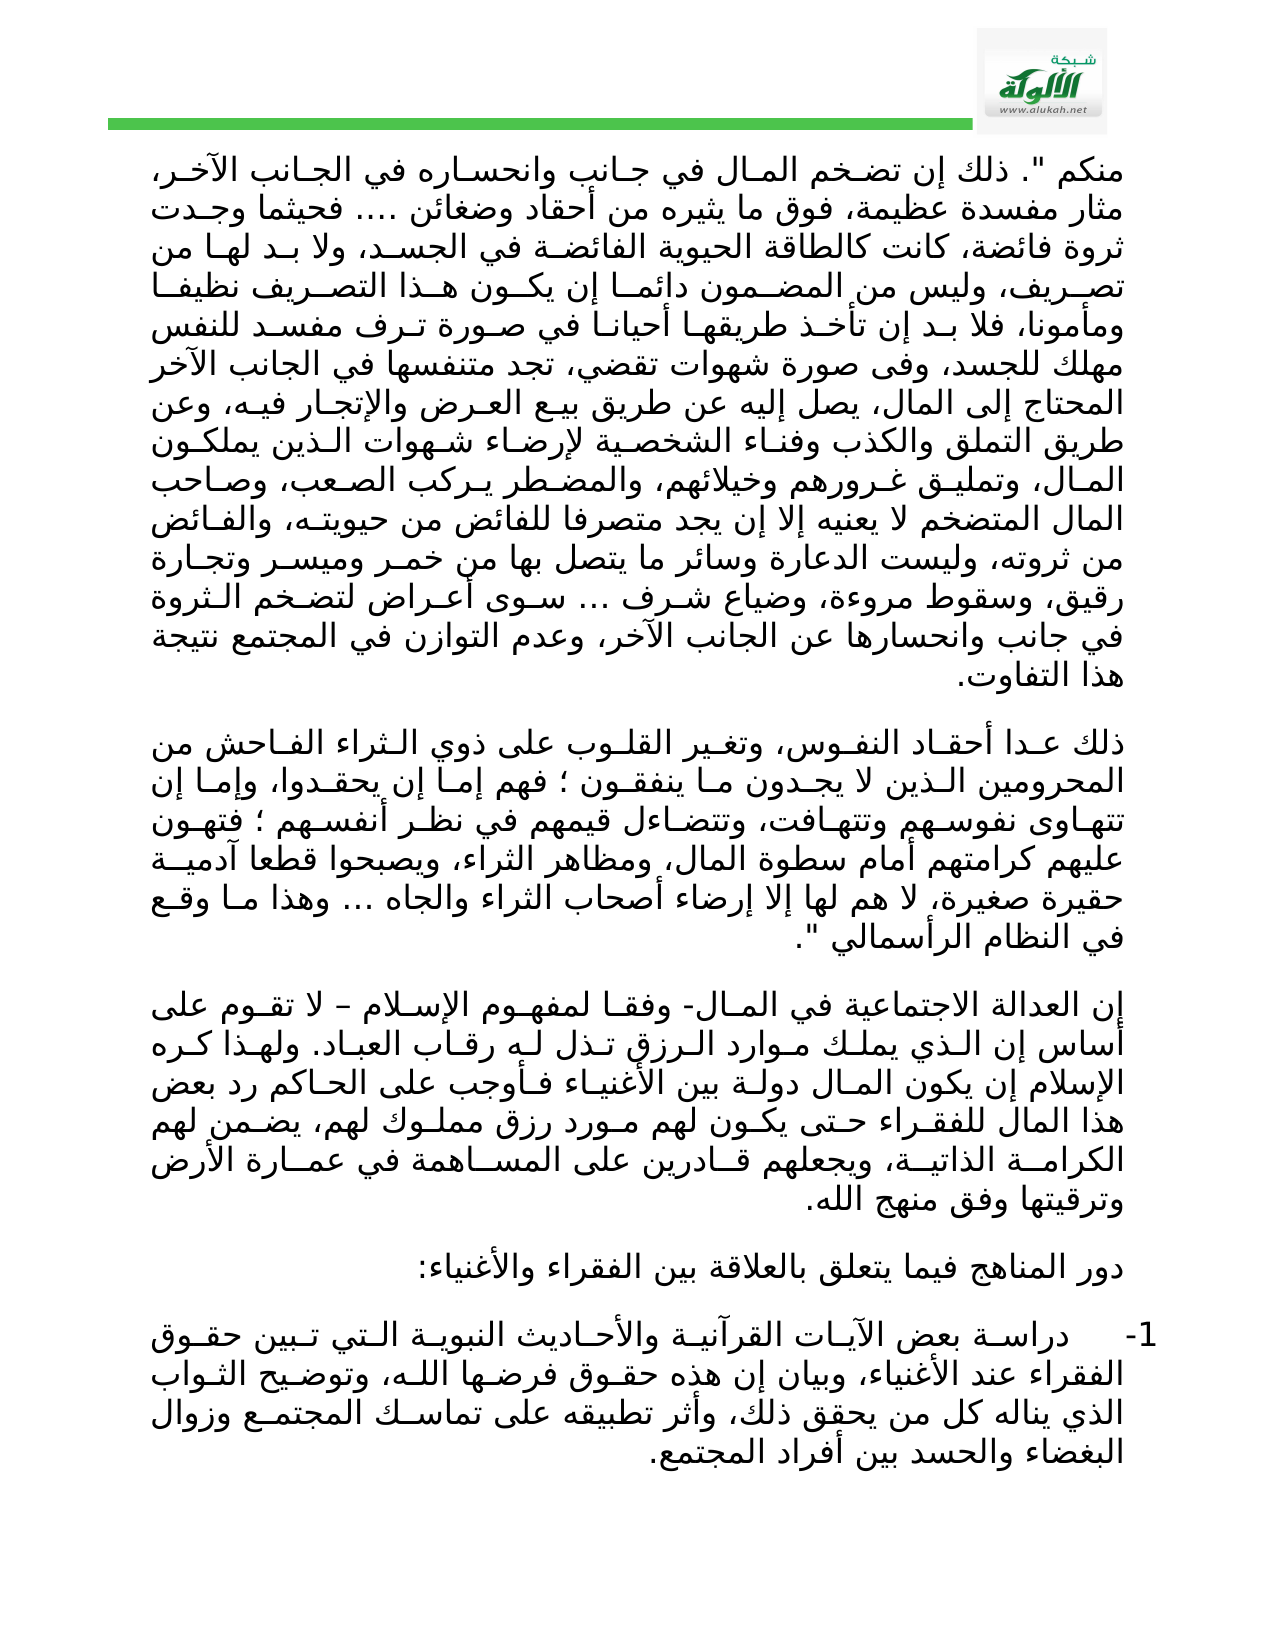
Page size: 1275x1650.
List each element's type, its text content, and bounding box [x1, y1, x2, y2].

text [150, 150, 1125, 694]
text إن العدالة الاجتماعية في المال- وفقا لمفهوم الإسلام – لا تقوم على أساس إن الذي يملك موارد الرزق تذل له رقاب العباد. ولهذا كره الإسلام إن يكون المال دولة بين الأغنياء فأوجب على الحاكم رد بعض هذا المال للفقراء حتى يكون لهم مورد رزق مملوك لهم، يضمن لهم الكرامة الذاتية، ويجعلهم قادرين على المساهمة في عمارة الأرض وترقيتها وفق منهج الله. [150, 985, 1125, 1218]
text دور المناهج فيما يتعلق بالعلاقة بين الفقراء والأغنياء: [150, 1248, 1125, 1287]
list دراسة بعض الآيات القرآنية والأحاديث النبوية التي تبين حقوق الفقراء عند الأغنياء، وبيان إن هذه حقوق فرضها الله، وتوضيح الثواب الذي يناله كل من يحقق ذلك، وأثر تطبيقه على تماسك المجتمع وزوال البغضاء والحسد بين أفراد المجتمع. [150, 1316, 1125, 1471]
text ذلك عدا أحقاد النفوس، وتغير القلوب على ذوي الثراء الفاحش من المحرومين الذين لا يجدون ما ينفقون ؛ فهم إما إن يحقدوا، وإما إن تتهاوى نفوسهم وتتهافت، وتتضاءل قيمهم في نظر أنفسهم ؛ فتهون عليهم كرامتهم أمام سطوة المال، ومظاهر الثراء، ويصبحوا قطعا آدمية حقيرة صغيرة، لا هم لها إلا إرضاء أصحاب الثراء والجاه … وهذا ما وقع في النظام الرأسمالي ". [150, 723, 1125, 956]
